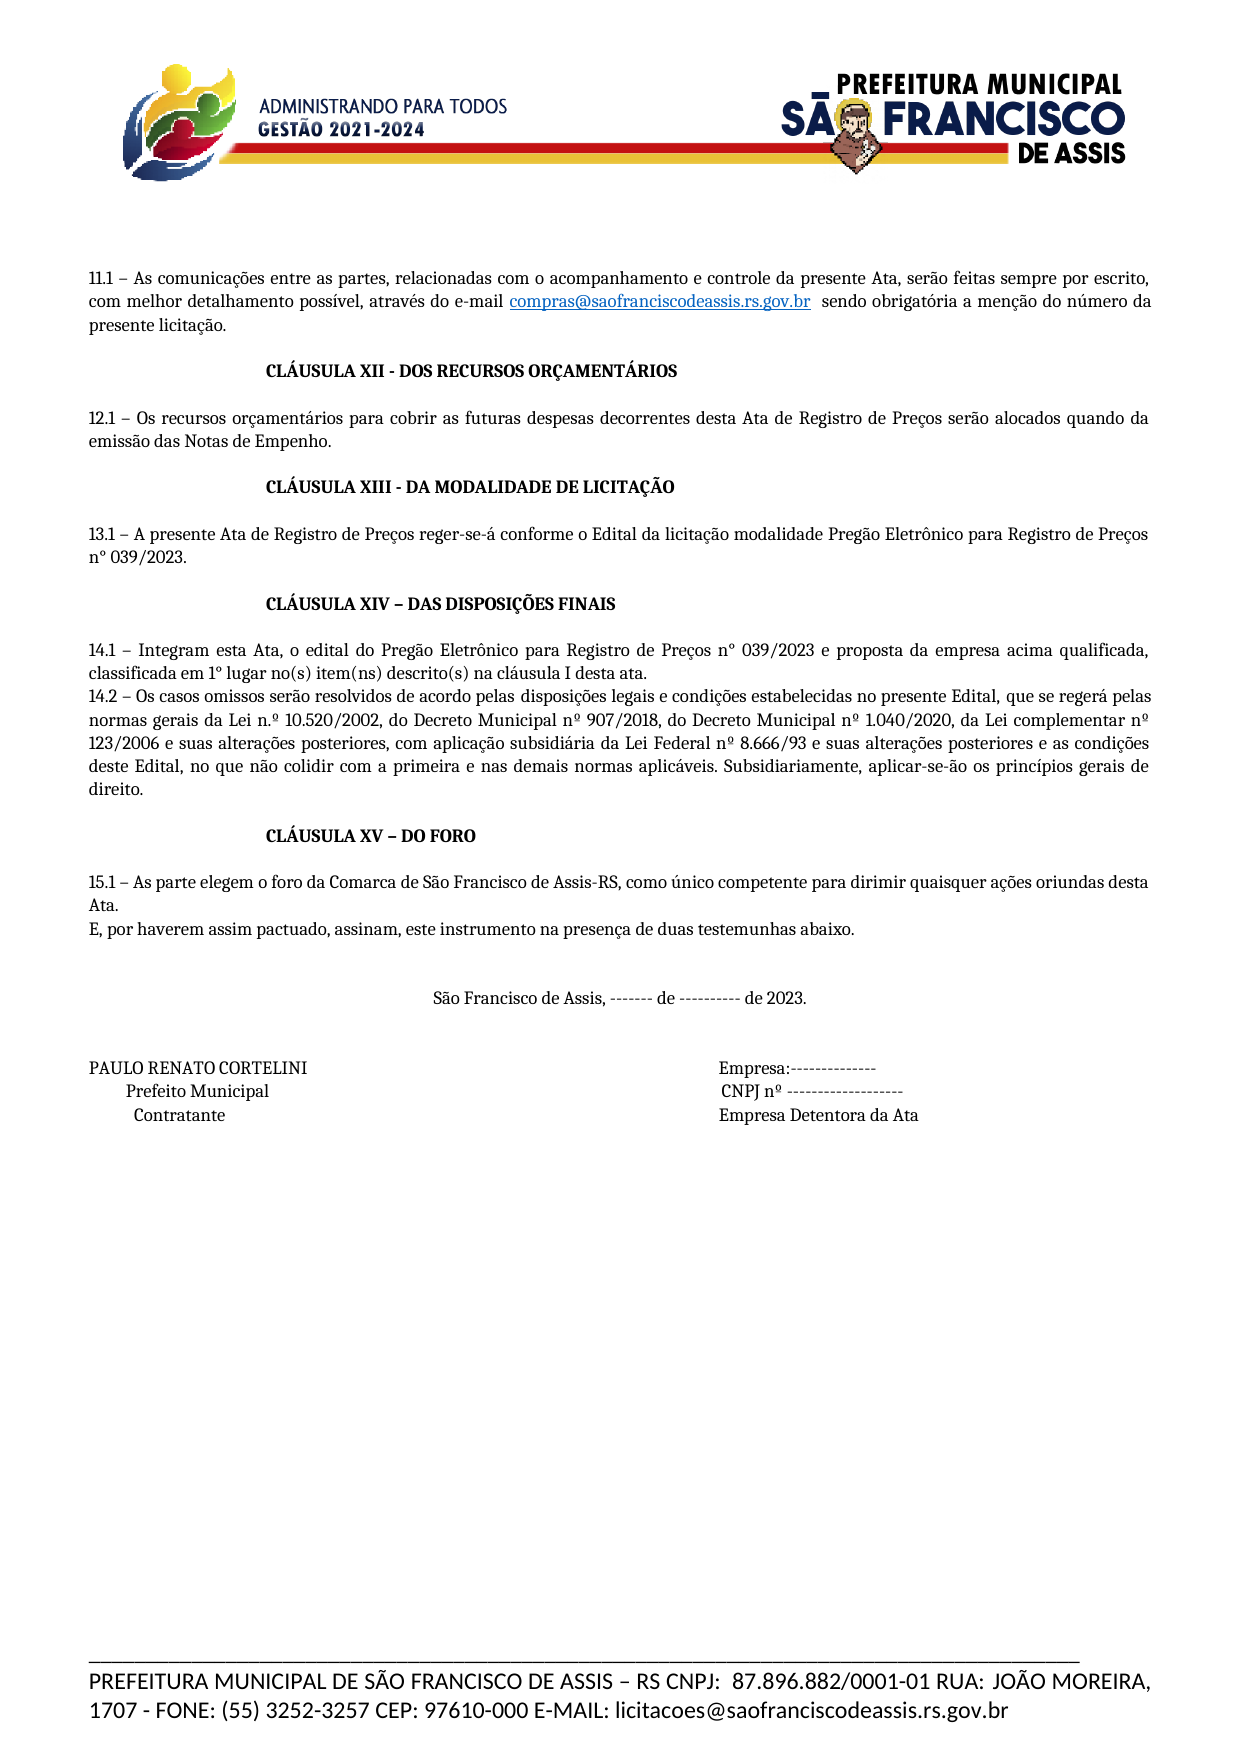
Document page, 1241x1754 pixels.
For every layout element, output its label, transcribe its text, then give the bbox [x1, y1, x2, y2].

text CLÁUSULA XV – DO FORO [89, 825, 1152, 847]
text 12.1 – Os recursos orçamentários para cobrir as futuras despesas decorrentes desta Ata de Registro de Preços serão alocados quando da emissão das Notas de Empenho. [89, 407, 1152, 452]
text CLÁUSULA XII - DOS RECURSOS ORÇAMENTÁRIOS [89, 361, 1152, 382]
text CLÁUSULA XIII - DA MODALIDADE DE LICITAÇÃO [89, 477, 1152, 498]
text Prefeito Municipal CNPJ nº ------------------- [89, 1081, 1152, 1102]
text Contratante Empresa Detentora da Ata [89, 1104, 1152, 1126]
text 14.2 – Os casos omissos serão resolvidos de acordo pelas disposições legais e condições estabelecidas no presente Edital, que se regerá pelas normas gerais da Lei n.º 10.520/2002, do Decreto Municipal nº 907/2018, do Decreto Municipal nº 1.040/2020, da Lei complementar nº 123/2006 e suas alterações posteriores, com aplicação subsidiária da Lei Federal nº 8.666/93 e suas alterações posteriores e as condições deste Edital, no que não colidir com a primeira e nas demais normas aplicáveis. Subsidiariamente, aplicar-se-ão os princípios gerais de direito. [89, 686, 1152, 800]
text 13.1 – A presente Ata de Registro de Preços reger-se-á conforme o Edital da licitação modalidade Pregão Eletrônico para Registro de Preços n° 039/2023. [89, 523, 1152, 568]
text PAULO RENATO CORTELINI Empresa:-------------- [89, 1058, 1152, 1079]
picture [88, 29, 1169, 222]
text 11.1 – As comunicações entre as partes, relacionadas com o acompanhamento e controle da presente Ata, serão feitas sempre por escrito, com melhor detalhamento possível, através do e-mail compras@saofranciscodeassis.rs.gov.br sendo obrigatória a menção do número da presente licitação. [89, 268, 1152, 336]
text E, por haverem assim pactuado, assinam, este instrumento na presença de duas testemunhas abaixo. [89, 918, 1152, 940]
text 14.1 – Integram esta Ata, o edital do Pregão Eletrônico para Registro de Preços n° 039/2023 e proposta da empresa acima qualificada, classificada em 1° lugar no(s) item(ns) descrito(s) na cláusula I desta ata. [89, 639, 1152, 684]
text 15.1 – As parte elegem o foro da Comarca de São Francisco de Assis-RS, como único competente para dirimir quaisquer ações oriundas desta Ata. [89, 872, 1152, 917]
text São Francisco de Assis, ------- de ---------- de 2023. [89, 988, 1152, 1009]
text CLÁUSULA XIV – DAS DISPOSIÇÕES FINAIS [89, 593, 1152, 614]
